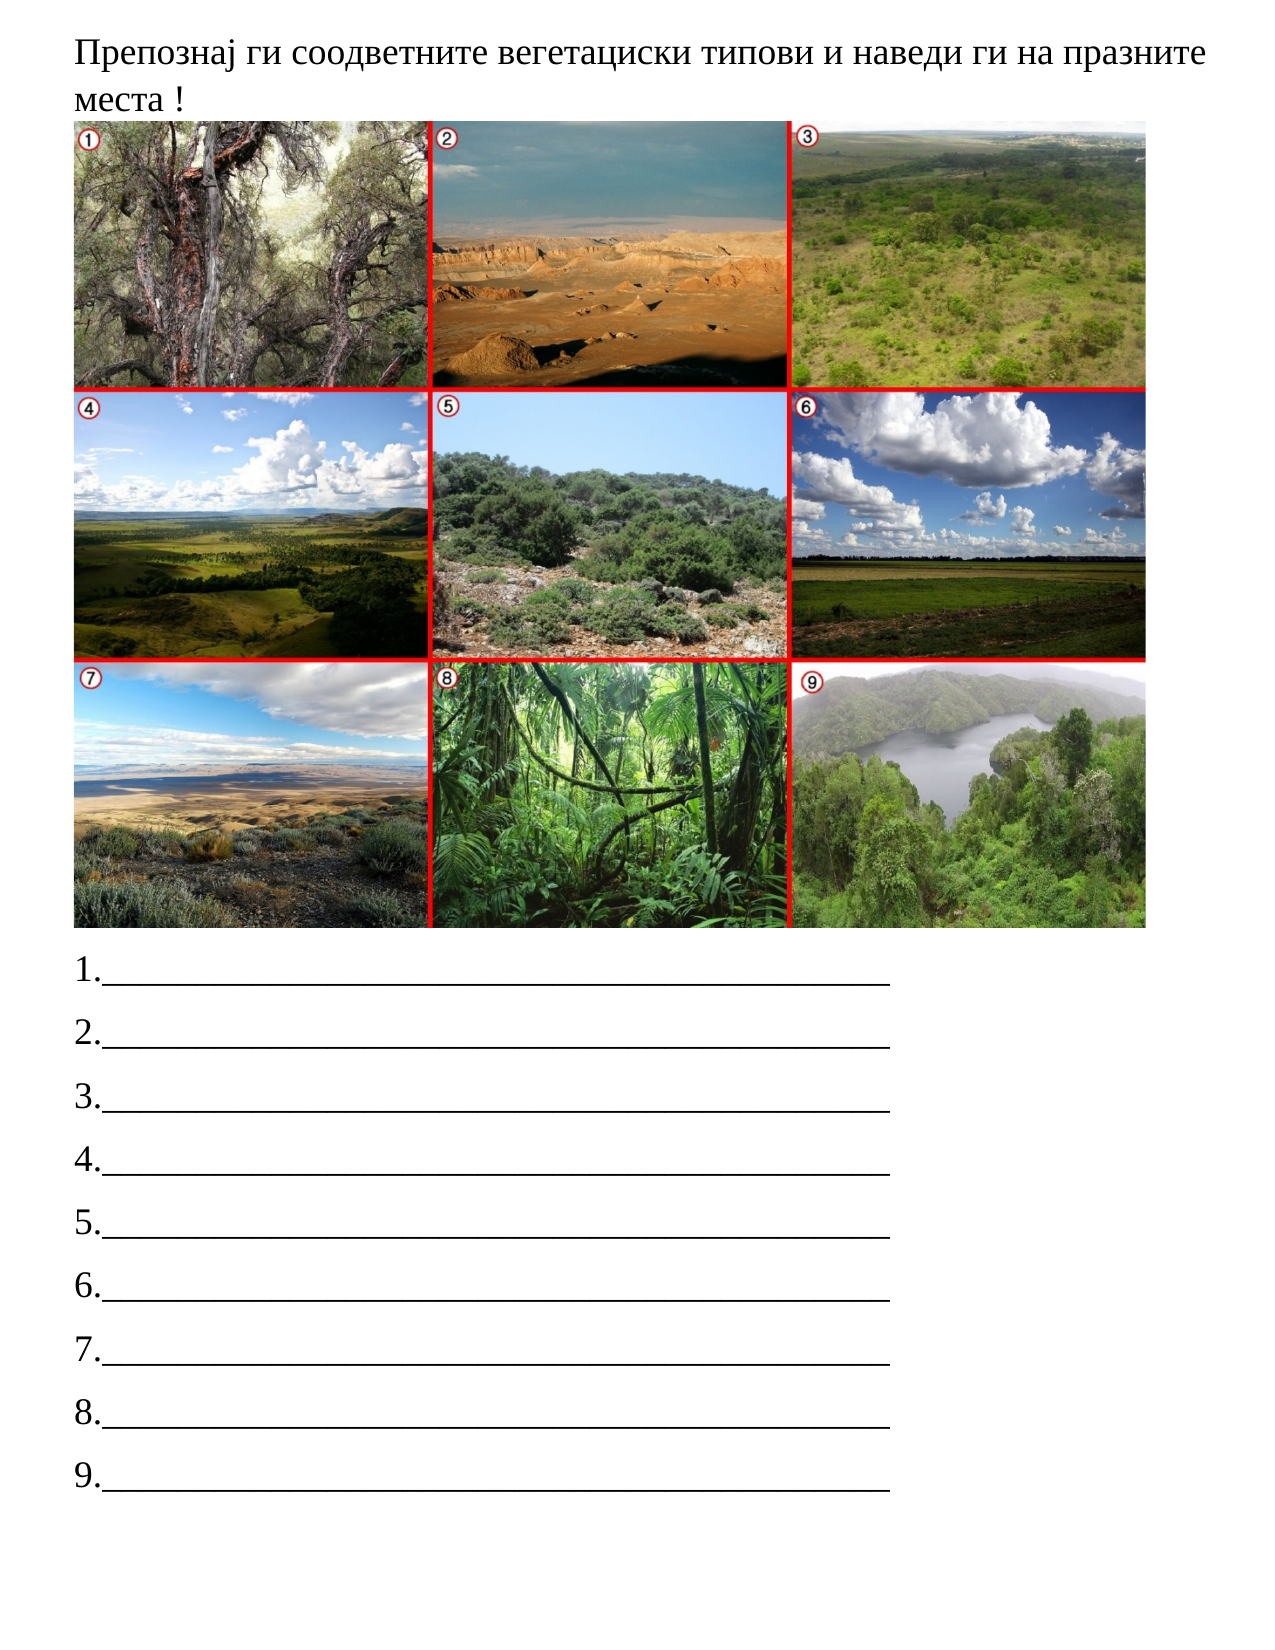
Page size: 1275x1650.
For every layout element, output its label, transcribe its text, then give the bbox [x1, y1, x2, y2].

text 2.__________________________________________ [74, 1010, 1226, 1053]
text 5.__________________________________________ [74, 1199, 1226, 1243]
text 1.__________________________________________ [74, 947, 1226, 990]
text 9.__________________________________________ [74, 1452, 1226, 1496]
picture [73, 121, 1146, 928]
text 3.__________________________________________ [74, 1073, 1226, 1116]
text 4.__________________________________________ [74, 1136, 1226, 1179]
text 6.__________________________________________ [74, 1263, 1226, 1306]
text 7.__________________________________________ [74, 1326, 1226, 1369]
text 8.__________________________________________ [74, 1389, 1226, 1432]
